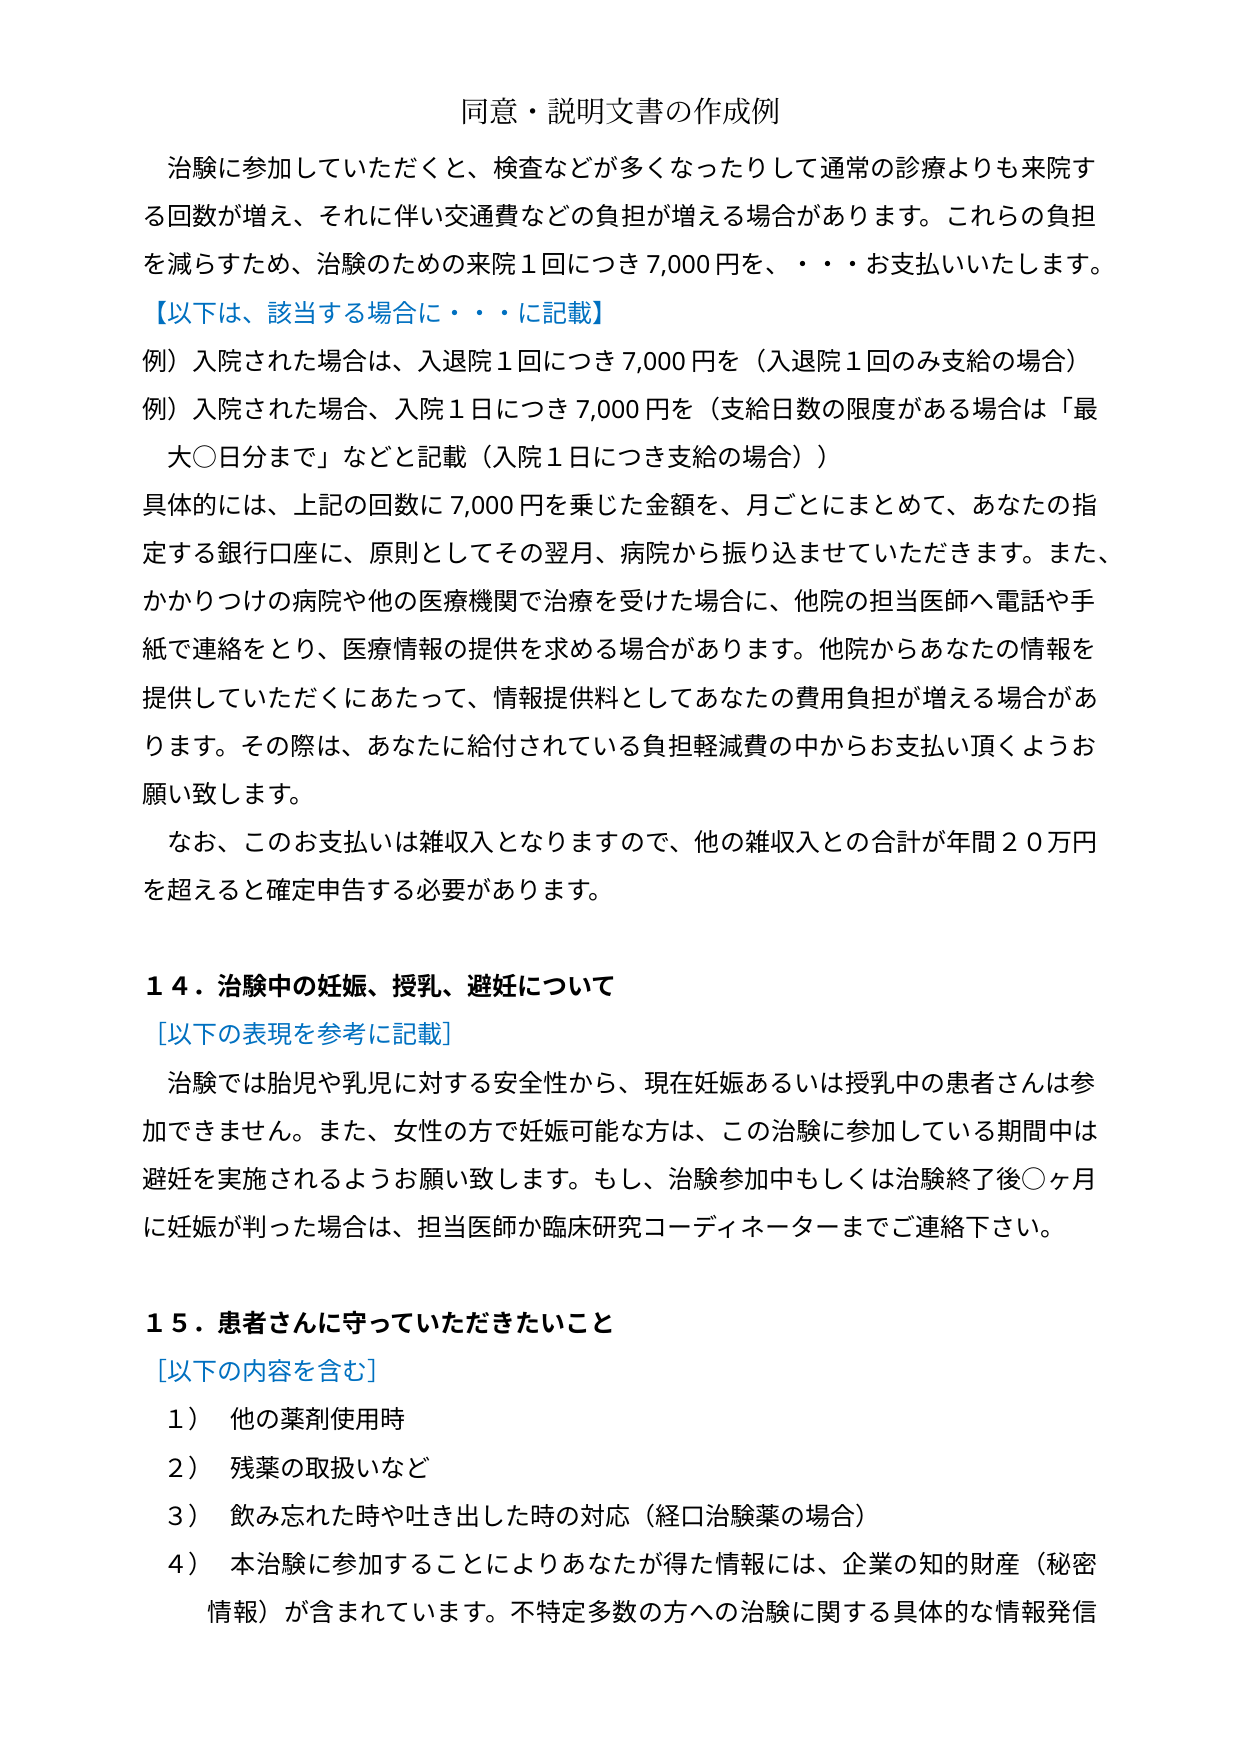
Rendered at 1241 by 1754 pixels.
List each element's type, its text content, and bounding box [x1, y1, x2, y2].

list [164, 1538, 1098, 1635]
text 例）入院された場合は、入退院１回につき7,000円を（入退院１回のみ支給の場合） [142, 335, 1098, 383]
text ［以下の表現を参考に記載］ [142, 1009, 1098, 1057]
text ［以下の内容を含む］ [142, 1346, 1098, 1394]
list 他の薬剤使用時 [164, 1394, 1098, 1442]
text 治験に参加していただくと、検査などが多くなったりして通常の診療よりも来院する回数が増え、それに伴い交通費などの負担が増える場合があります。これらの負担を減らすため、治験のための来院１回につき7,000円を、・・・お支払いいたします。 [142, 143, 1098, 287]
text １４．治験中の妊娠、授乳、避妊について [142, 961, 1098, 1009]
list 残薬の取扱いなど [164, 1442, 1098, 1490]
list 飲み忘れた時や吐き出した時の対応（経口治験薬の場合） [164, 1490, 1098, 1538]
text なお、このお支払いは雑収入となりますので、他の雑収入との合計が年間２０万円を超えると確定申告する必要があります。 [142, 817, 1098, 913]
text 治験では胎児や乳児に対する安全性から、現在妊娠あるいは授乳中の患者さんは参加できません。また、女性の方で妊娠可能な方は、この治験に参加している期間中は避妊を実施されるようお願い致します。もし、治験参加中もしくは治験終了後○ヶ月に妊娠が判った場合は、担当医師か臨床研究コーディネーターまでご連絡下さい。 [142, 1057, 1098, 1250]
text 具体的には、上記の回数に7,000円を乗じた金額を、月ごとにまとめて、あなたの指定する銀行口座に、原則としてその翌月、病院から振り込ませていただきます。また、かかりつけの病院や他の医療機関で治療を受けた場合に、他院の担当医師へ電話や手紙で連絡をとり、医療情報の提供を求める場合があります。他院からあなたの情報を提供していただくにあたって、情報提供料としてあなたの費用負担が増える場合があります。その際は、あなたに給付されている負担軽減費の中からお支払い頂くようお願い致します。 [142, 480, 1098, 817]
text １５．患者さんに守っていただきたいこと [142, 1298, 1098, 1346]
text 例）入院された場合、入院１日につき7,000円を（支給日数の限度がある場合は「最大○日分まで」などと記載（入院１日につき支給の場合）） [142, 383, 1098, 480]
text 【以下は、該当する場合に・・・に記載】 [142, 287, 1098, 335]
